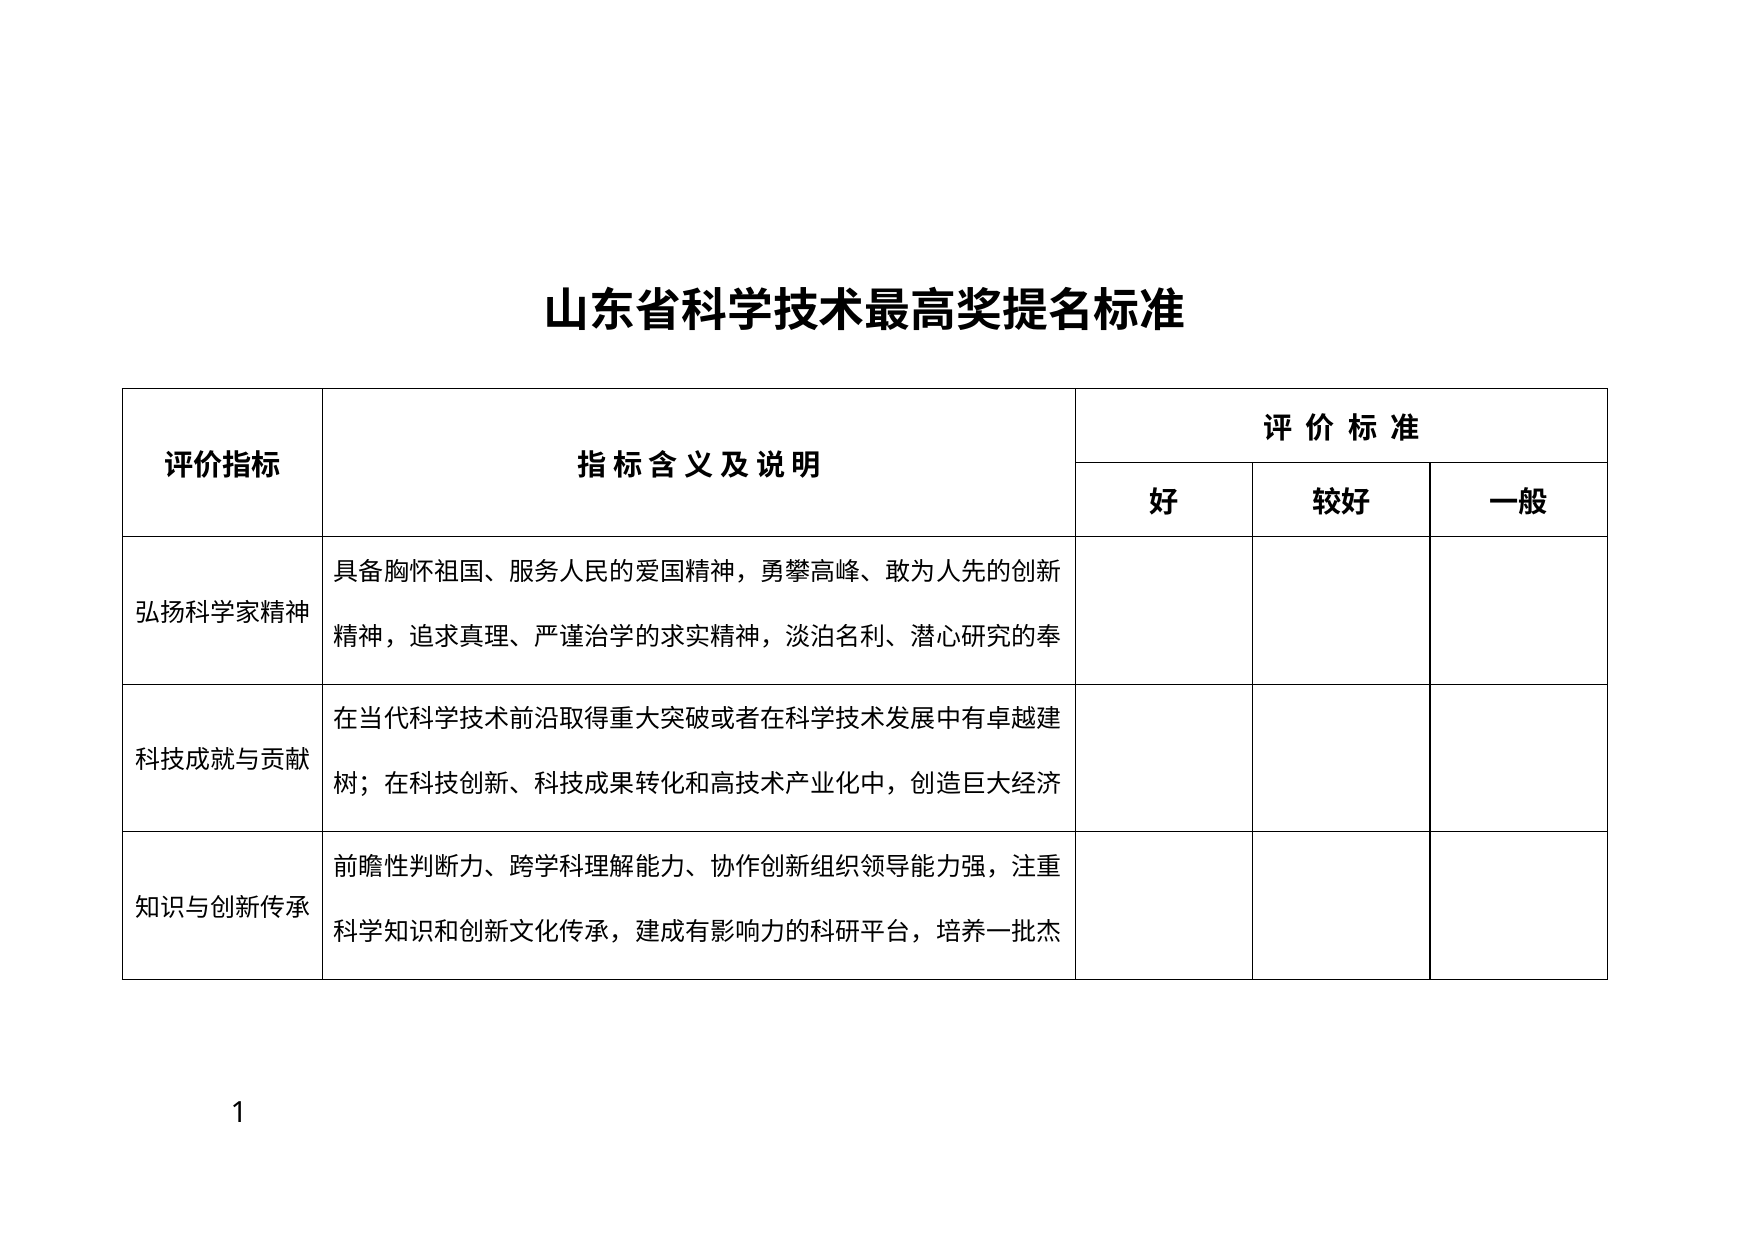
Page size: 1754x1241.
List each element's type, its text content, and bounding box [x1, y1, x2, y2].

table_cell [1431, 832, 1607, 979]
table_cell [1431, 537, 1607, 683]
table_cell 好 [1076, 463, 1252, 536]
table_cell [1253, 537, 1429, 683]
table_cell 科技成就与贡献 [123, 685, 322, 831]
table_cell 一般 [1431, 463, 1607, 536]
table_header 评 价 标 准 [1076, 389, 1607, 462]
table_header 指 标 含 义 及 说 明 [323, 389, 1075, 536]
table_cell 在当代科学技术前沿取得重大突破或者在科学技术发展中有卓越建树；在科技创新、科技成果转化和高技术产业化中，创造巨大经济社会效益或者生态环境效益，为山东省科技进步作出重大贡献。 [323, 685, 1075, 831]
table_cell [1431, 685, 1607, 831]
table_cell 前瞻性判断力、跨学科理解能力、协作创新组织领导能力强，注重科学知识和创新文化传承，建成有影响力的科研平台，培养一批杰出人才。 [323, 832, 1075, 979]
table_cell 具备胸怀祖国、服务人民的爱国精神，勇攀高峰、敢为人先的创新精神，追求真理、严谨治学的求实精神，淡泊名利、潜心研究的奉献精神，集智攻关、团结协作的协同精神，甘为人梯、奖掖后学的育人精神。 [323, 537, 1075, 683]
subtitle 山东省科学技术最高奖提名标准 [89, 258, 1641, 356]
table_cell [1253, 685, 1429, 831]
table_header 评价指标 [123, 389, 322, 536]
table_cell 弘扬科学家精神 [123, 537, 322, 683]
table_cell 知识与创新传承 [123, 832, 322, 979]
table_cell [1076, 685, 1252, 831]
table_cell [1253, 832, 1429, 979]
table_cell [1076, 832, 1252, 979]
table_cell 较好 [1253, 463, 1429, 536]
table_cell [1076, 537, 1252, 683]
